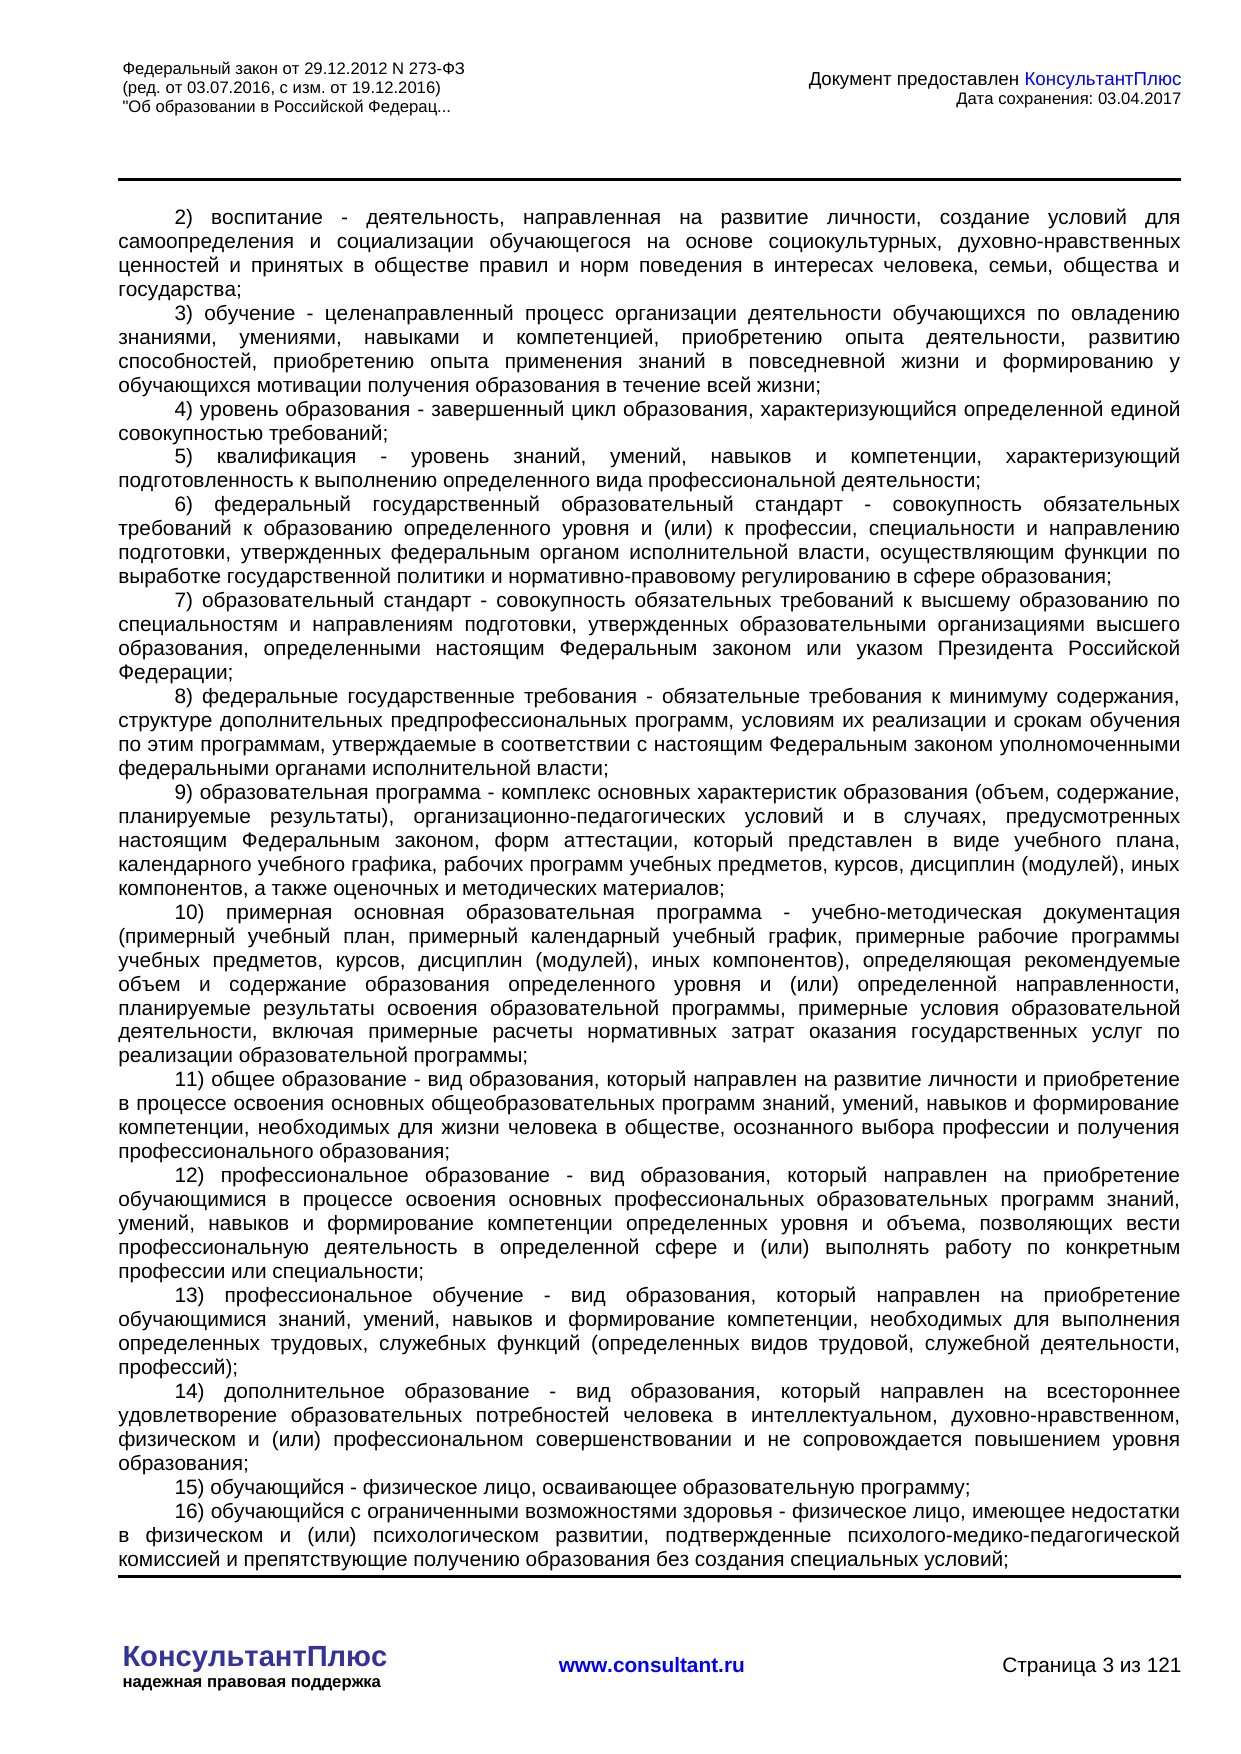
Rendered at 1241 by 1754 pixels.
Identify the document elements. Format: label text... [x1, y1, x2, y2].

text 10) примерная основная образовательная программа - учебно-методическая документация (примерный учебный план, примерный календарный учебный график, примерные рабочие программы учебных предметов, курсов, дисциплин (модулей), иных компонентов), определяющая рекомендуемые объем и содержание образования определенного уровня и (или) определенной направленности, планируемые результаты освоения образовательной программы, примерные условия образовательной деятельности, включая примерные расчеты нормативных затрат оказания государственных услуг по реализации образовательной программы; [118, 899, 1181, 1067]
text 16) обучающийся с ограниченными возможностями здоровья - физическое лицо, имеющее недостатки в физическом и (или) психологическом развитии, подтвержденные психолого-медико-педагогической комиссией и препятствующие получению образования без создания специальных условий; [118, 1498, 1181, 1570]
text 4) уровень образования - завершенный цикл образования, характеризующийся определенной единой совокупностью требований; [118, 396, 1181, 444]
text 13) профессиональное обучение - вид образования, который направлен на приобретение обучающимися знаний, умений, навыков и формирование компетенции, необходимых для выполнения определенных трудовых, служебных функций (определенных видов трудовой, служебной деятельности, профессий); [118, 1283, 1181, 1379]
text 9) образовательная программа - комплекс основных характеристик образования (объем, содержание, планируемые результаты), организационно-педагогических условий и в случаях, предусмотренных настоящим Федеральным законом, форм аттестации, который представлен в виде учебного плана, календарного учебного графика, рабочих программ учебных предметов, курсов, дисциплин (модулей), иных компонентов, а также оценочных и методических материалов; [118, 780, 1181, 899]
text 14) дополнительное образование - вид образования, который направлен на всестороннее удовлетворение образовательных потребностей человека в интеллектуальном, духовно-нравственном, физическом и (или) профессиональном совершенствовании и не сопровождается повышением уровня образования; [118, 1379, 1181, 1474]
text 8) федеральные государственные требования - обязательные требования к минимуму содержания, структуре дополнительных предпрофессиональных программ, условиям их реализации и срокам обучения по этим программам, утверждаемые в соответствии с настоящим Федеральным законом уполномоченными федеральными органами исполнительной власти; [118, 684, 1181, 780]
text 3) обучение - целенаправленный процесс организации деятельности обучающихся по овладению знаниями, умениями, навыками и компетенцией, приобретению опыта деятельности, развитию способностей, приобретению опыта применения знаний в повседневной жизни и формированию у обучающихся мотивации получения образования в течение всей жизни; [118, 301, 1181, 396]
text 6) федеральный государственный образовательный стандарт - совокупность обязательных требований к образованию определенного уровня и (или) к профессии, специальности и направлению подготовки, утвержденных федеральным органом исполнительной власти, осуществляющим функции по выработке государственной политики и нормативно-правовому регулированию в сфере образования; [118, 492, 1181, 588]
text 5) квалификация - уровень знаний, умений, навыков и компетенции, характеризующий подготовленность к выполнению определенного вида профессиональной деятельности; [118, 444, 1181, 492]
text 2) воспитание - деятельность, направленная на развитие личности, создание условий для самоопределения и социализации обучающегося на основе социокультурных, духовно-нравственных ценностей и принятых в обществе правил и норм поведения в интересах человека, семьи, общества и государства; [118, 205, 1181, 301]
text 12) профессиональное образование - вид образования, который направлен на приобретение обучающимися в процессе освоения основных профессиональных образовательных программ знаний, умений, навыков и формирование компетенции определенных уровня и объема, позволяющих вести профессиональную деятельность в определенной сфере и (или) выполнять работу по конкретным профессии или специальности; [118, 1163, 1181, 1283]
text 7) образовательный стандарт - совокупность обязательных требований к высшему образованию по специальностям и направлениям подготовки, утвержденных образовательными организациями высшего образования, определенными настоящим Федеральным законом или указом Президента Российской Федерации; [118, 588, 1181, 684]
text 11) общее образование - вид образования, который направлен на развитие личности и приобретение в процессе освоения основных общеобразовательных программ знаний, умений, навыков и формирование компетенции, необходимых для жизни человека в обществе, осознанного выбора профессии и получения профессионального образования; [118, 1067, 1181, 1163]
text 15) обучающийся - физическое лицо, осваивающее образовательную программу; [118, 1474, 1181, 1498]
